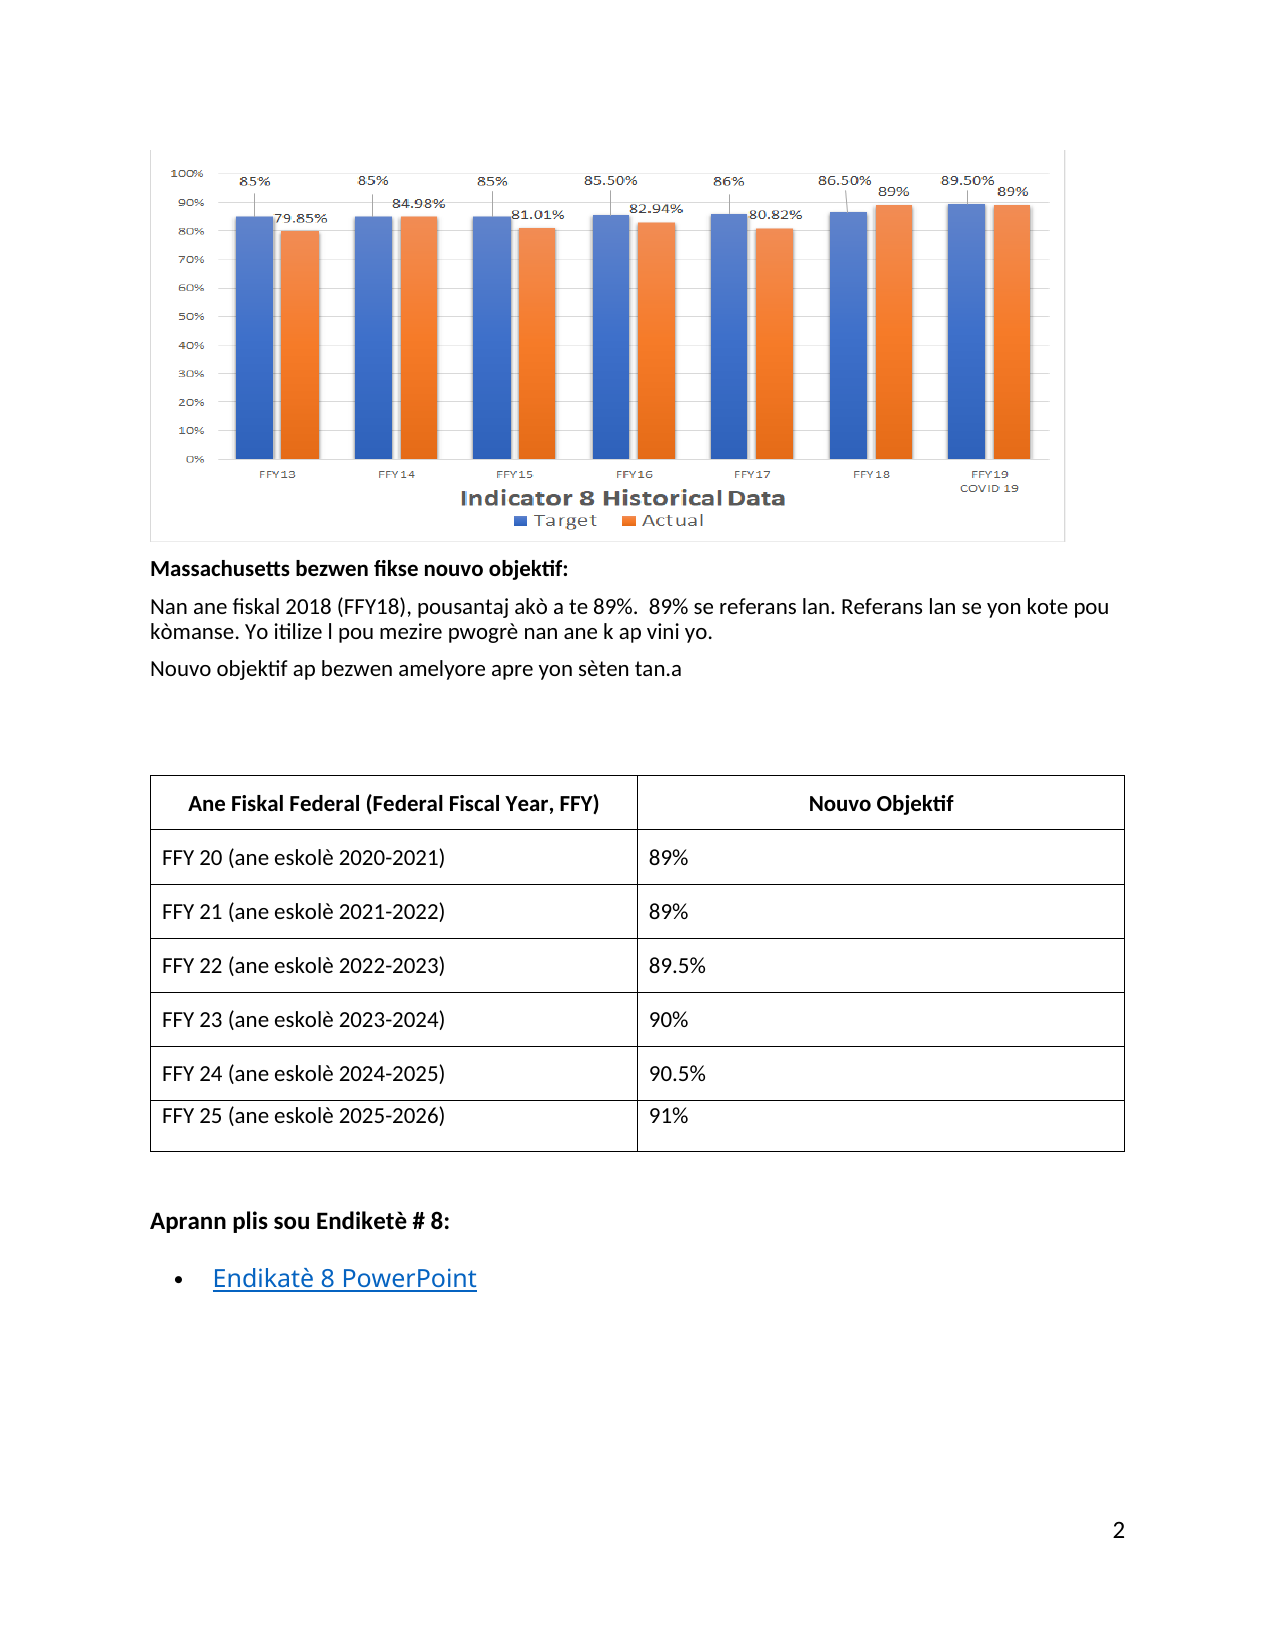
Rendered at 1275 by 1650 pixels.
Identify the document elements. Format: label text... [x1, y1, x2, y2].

table_header Nouvo Objektif [638, 776, 1124, 829]
text Aprann plis sou Endiketè # 8: [150, 1205, 1125, 1236]
text Nouvo objektif ap bezwen amelyore apre yon sèten tan.a [150, 657, 1125, 682]
table_cell FFY 23 (ane eskolè 2023-2024) [151, 993, 637, 1046]
table_cell 89.5% [638, 939, 1124, 992]
picture [150, 150, 1066, 542]
table_cell 90% [638, 993, 1124, 1046]
text Nan ane fiskal 2018 (FFY18), pousantaj akò a te 89%. 89% se referans lan. Referans lan se yon kote pou kòmanse. Yo itilize l pou mezire pwogrè nan ane k ap vini yo. [150, 594, 1125, 644]
table_cell 89% [638, 830, 1124, 883]
table_cell 89% [638, 885, 1124, 937]
table_cell FFY 25 (ane eskolè 2025-2026) [151, 1101, 637, 1151]
list Endikatè 8 PowerPoint [175, 1261, 1125, 1295]
table_header Ane Fiskal Federal (Federal Fiscal Year, FFY) [151, 776, 637, 829]
table_cell FFY 20 (ane eskolè 2020-2021) [151, 830, 637, 883]
table_cell FFY 24 (ane eskolè 2024-2025) [151, 1047, 637, 1100]
table_cell FFY 22 (ane eskolè 2022-2023) [151, 939, 637, 992]
table_cell FFY 21 (ane eskolè 2021-2022) [151, 885, 637, 937]
text Massachusetts bezwen fikse nouvo objektif: [150, 554, 1125, 582]
table_cell 91% [638, 1101, 1124, 1151]
table_cell 90.5% [638, 1047, 1124, 1100]
